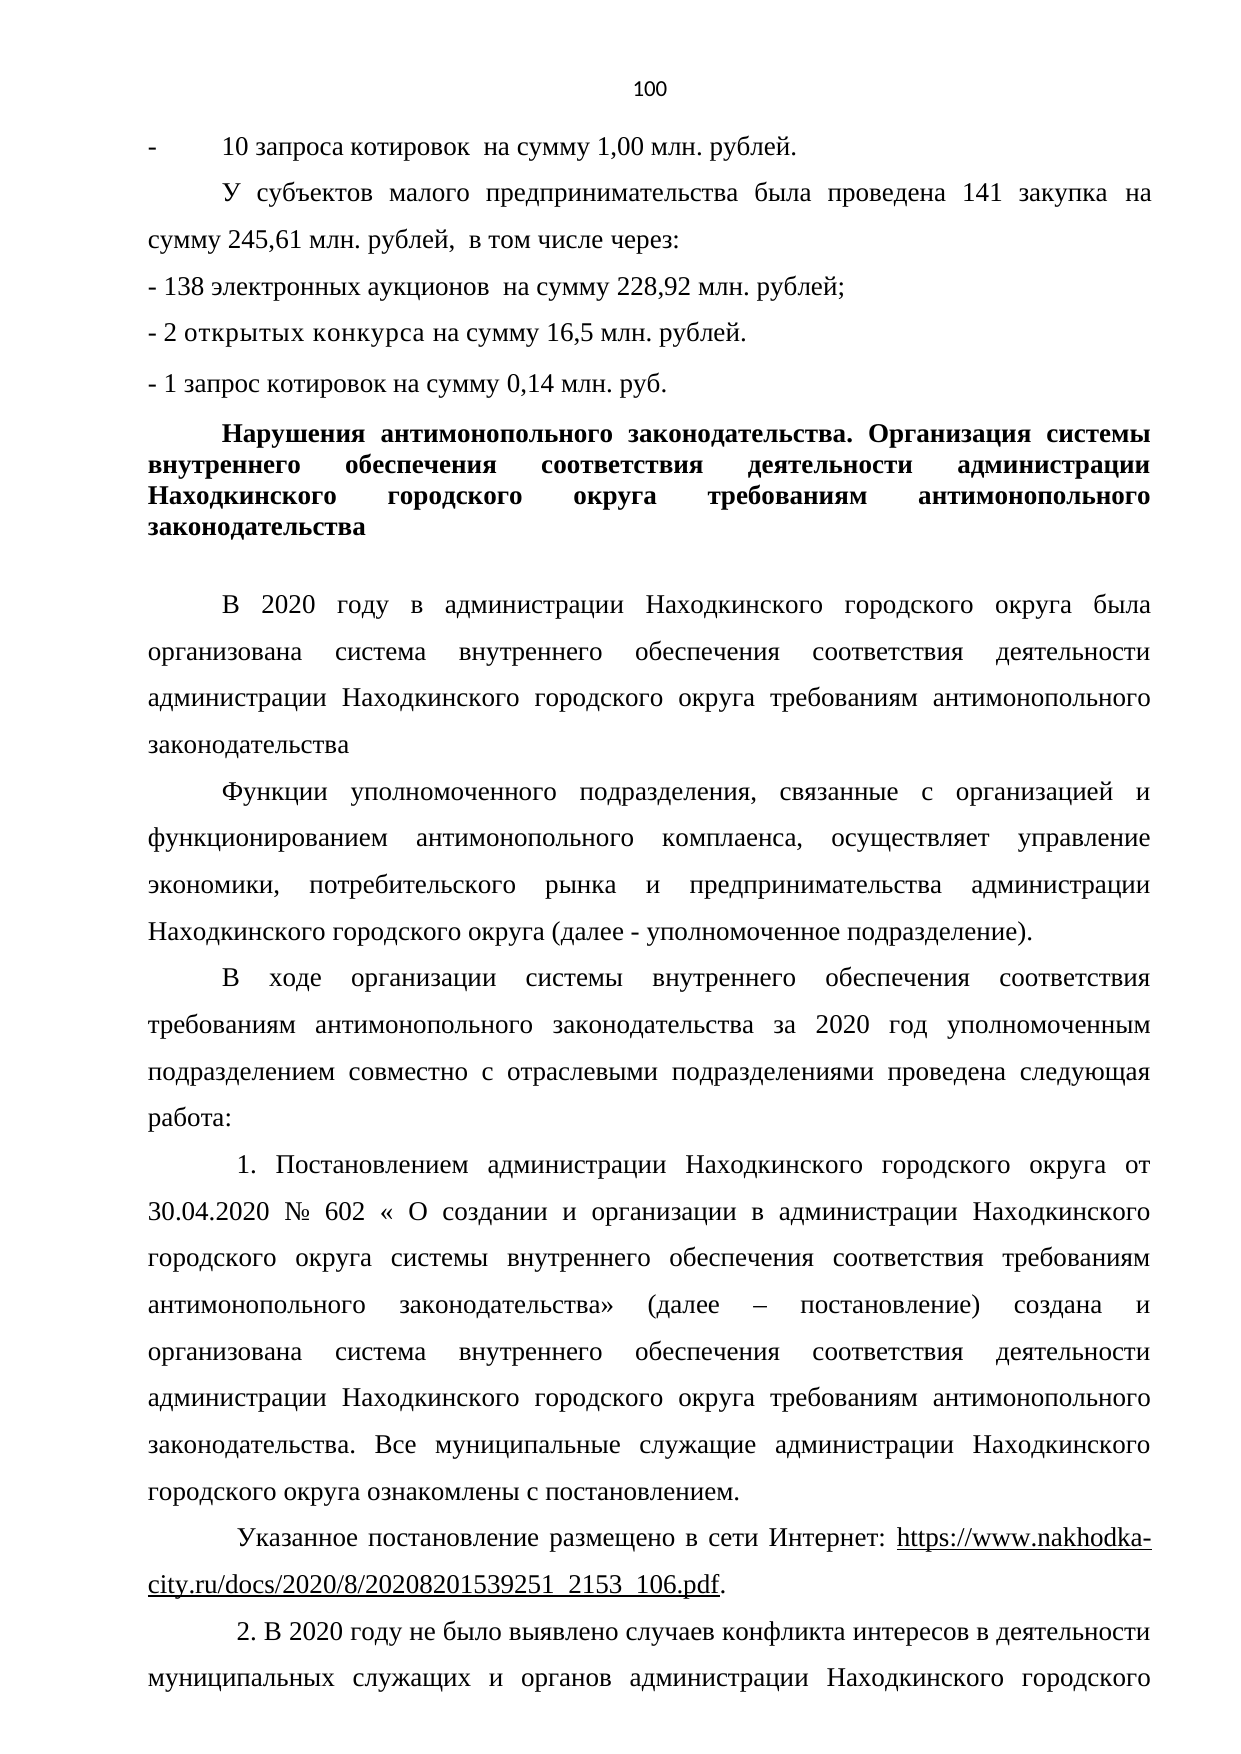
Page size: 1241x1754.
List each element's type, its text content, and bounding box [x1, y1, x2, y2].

text - 1 запрос котировок на сумму 0,14 млн. руб. [148, 367, 1152, 398]
text Нарушения антимонопольного законодательства. Организация системы внутреннего обеспечения соответствия деятельности администрации Находкинского городского округа требованиям антимонопольного законодательства [148, 417, 1152, 542]
text - 2 открытых конкурса на сумму 16,5 млн. рублей. [148, 317, 1152, 348]
text Функции уполномоченного подразделения, связанные с организацией и функционированием антимонопольного комплаенса, осуществляет управление экономики, потребительского рынка и предпринимательства администрации Находкинского городского округа (далее - уполномоченное подразделение). [148, 775, 1152, 946]
text 1. Постановлением администрации Находкинского городского округа от 30.04.2020 № 602 « О создании и организации в администрации Находкинского городского округа системы внутреннего обеспечения соответствия требованиям антимонопольного законодательства» (далее – постановление) создана и организована система внутреннего обеспечения соответствия деятельности администрации Находкинского городского округа требованиям антимонопольного законодательства. Все муниципальные служащие администрации Находкинского городского округа ознакомлены с постановлением. [148, 1148, 1152, 1506]
text В 2020 году в администрации Находкинского городского округа была организована система внутреннего обеспечения соответствия деятельности администрации Находкинского городского округа требованиям антимонопольного законодательства [148, 588, 1152, 759]
text В ходе организации системы внутреннего обеспечения соответствия требованиям антимонопольного законодательства за 2020 год уполномоченным подразделением совместно с отраслевыми подразделениями проведена следующая работа: [148, 962, 1152, 1133]
text У субъектов малого предпринимательства была проведена 141 закупка на сумму 245,61 млн. рублей, в том числе через: [148, 177, 1152, 254]
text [148, 1615, 1152, 1693]
text - 10 запроса котировок на сумму 1,00 млн. рублей. [148, 130, 1152, 161]
text Указанное постановление размещено в сети Интернет: https://www.nakhodka-city.ru/docs/2020/8/20208201539251_2153_106.pdf. [148, 1522, 1152, 1599]
text - 138 электронных аукционов на сумму 228,92 млн. рублей; [148, 270, 1152, 301]
